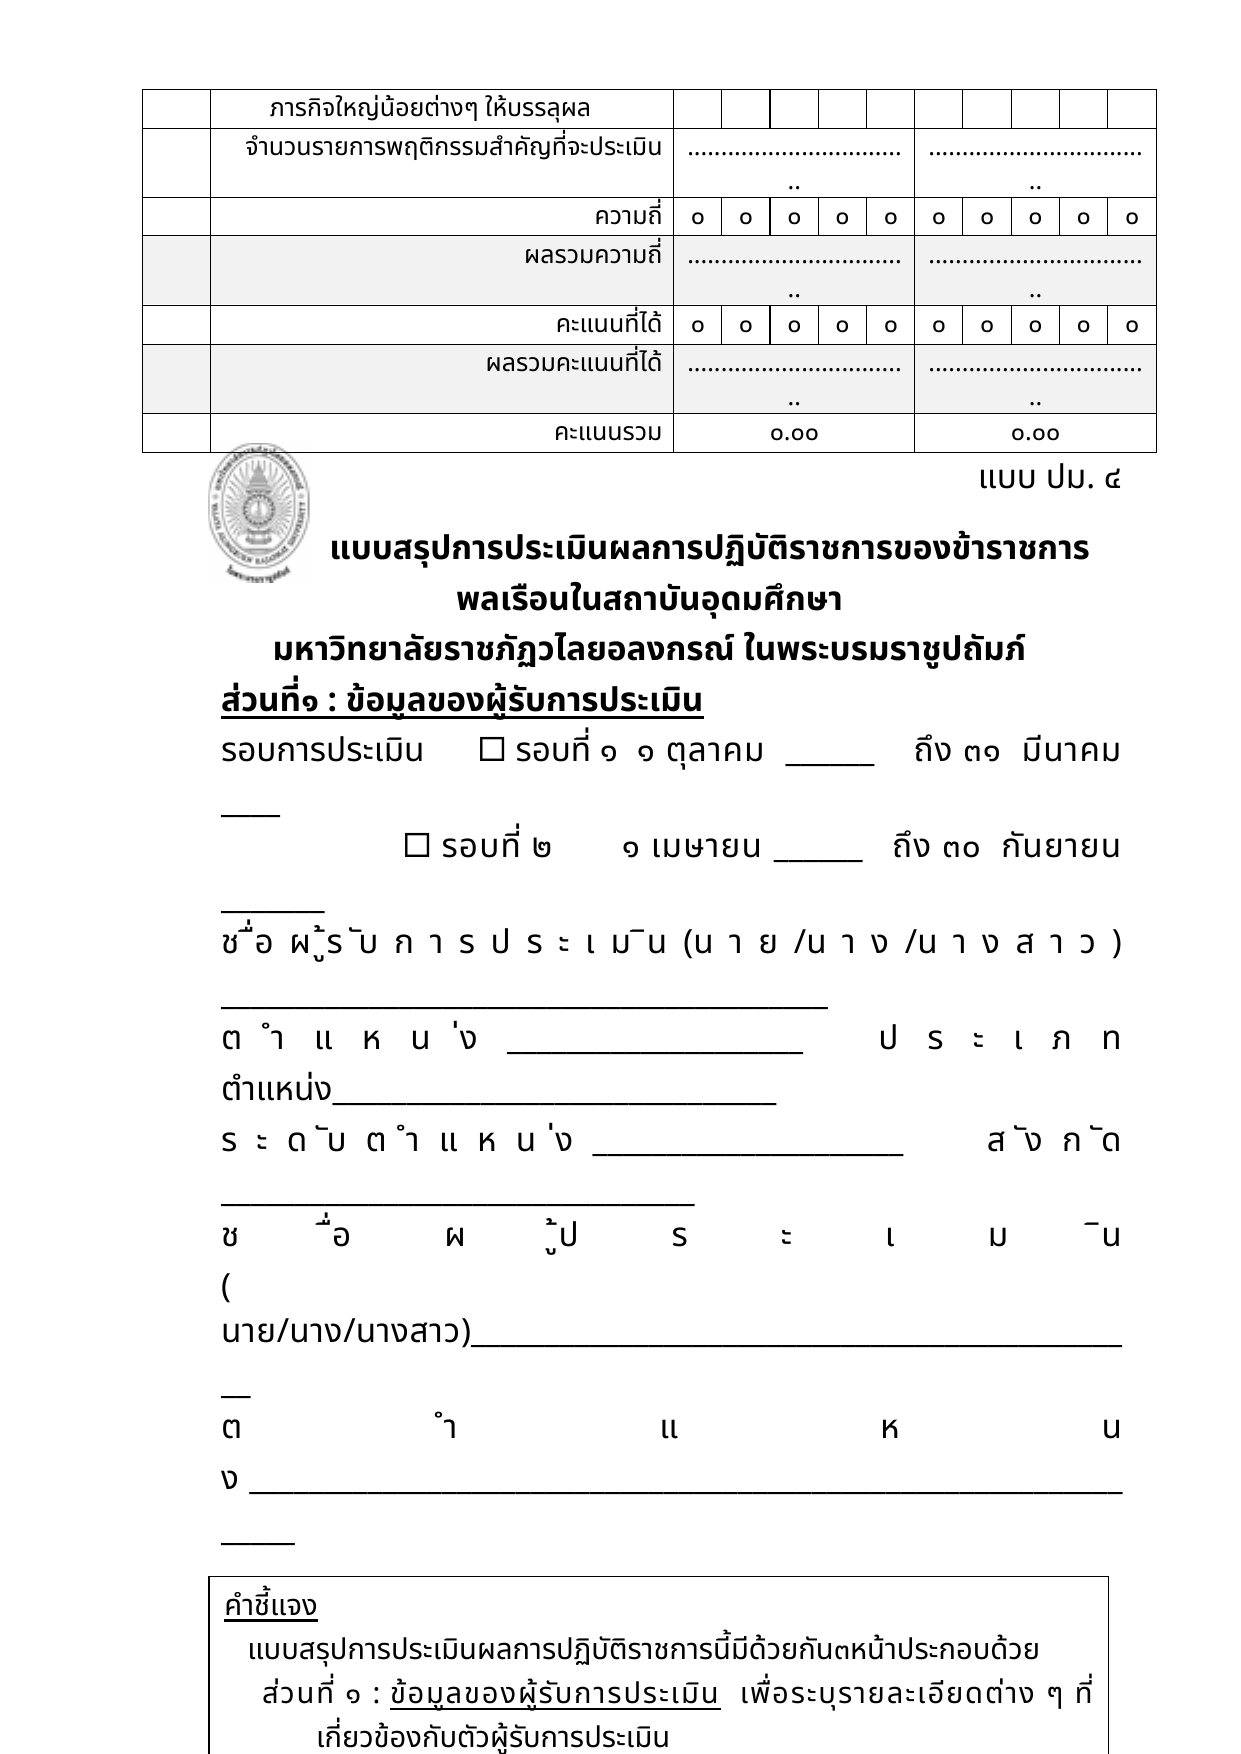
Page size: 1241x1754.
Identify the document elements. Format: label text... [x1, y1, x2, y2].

table_cell จำนวนรายการพฤติกรรมสำคัญที่จะประเมิน [211, 129, 673, 197]
table_cell ๐ [1012, 198, 1059, 235]
table_cell ๐.๐๐ [674, 414, 914, 452]
table_cell .................................. [915, 345, 1156, 413]
table_cell ๐ [819, 306, 866, 343]
table_cell [143, 236, 210, 304]
text รอบที่ ๒ ๑ เมษายน ______ ถึง ๓๐ กันยายน _______ [221, 822, 1122, 918]
table_cell [1108, 90, 1156, 127]
table_cell .................................. [915, 129, 1156, 197]
table_cell ผลรวมคะแนนที่ได้ [211, 345, 673, 413]
table_cell [963, 90, 1011, 127]
table_cell ๐ [771, 306, 818, 343]
text ตำแหน่ง________________________________________________________________ [221, 1403, 1122, 1550]
table_cell ๐ [867, 198, 914, 235]
picture [208, 503, 310, 524]
table_cell [143, 198, 210, 235]
table_cell .................................. [915, 236, 1156, 304]
table_cell ๐ [674, 306, 721, 343]
table_cell .................................. [674, 129, 914, 197]
text แบบ ปม. ๔ [177, 453, 1122, 503]
table_cell ๐ [674, 198, 721, 235]
table_cell ๐ [771, 198, 818, 235]
table_cell [867, 90, 914, 127]
table_cell .................................. [674, 345, 914, 413]
table_cell ๐ [1108, 198, 1156, 235]
text ชื่อผู้รับการประเมิน(นาย/นาง/นางสาว) _________________________________________ [221, 918, 1122, 1014]
table_cell ผลรวมความถี่ [211, 236, 673, 304]
table_cell คะแนนรวม [211, 414, 673, 452]
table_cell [211, 90, 673, 127]
table_cell ๐ [915, 306, 962, 343]
table_cell ๐ [867, 306, 914, 343]
table_cell ๐ [915, 198, 962, 235]
text รอบการประเมิน รอบที่ ๑ ๑ ตุลาคม ______ ถึง ๓๑ มีนาคม ____ [221, 726, 1122, 822]
table_cell ๐ [963, 306, 1011, 343]
table_cell [771, 90, 818, 127]
table_cell ๐ [1060, 198, 1107, 235]
table_cell คะแนนที่ได้ [211, 306, 673, 343]
table_cell [143, 90, 210, 127]
table_cell ๐ [1012, 306, 1059, 343]
table_cell [143, 306, 210, 343]
table_cell ๐.๐๐ [915, 414, 1156, 452]
table_cell [819, 90, 866, 127]
table_cell ๐ [1060, 306, 1107, 343]
table_cell ๐ [963, 198, 1011, 235]
text ชื่อผู้ประเมิน (นาย/นาง/นางสาว)______________________________________________ [221, 1211, 1122, 1403]
table_cell ๐ [722, 306, 769, 343]
text แบบสรุปการประเมินผลการปฏิบัติราชการของข้าราชการพลเรือนในสถาบันอุดมศึกษา [177, 524, 1122, 625]
table_cell [143, 129, 210, 197]
table_cell [915, 90, 962, 127]
text ส่วนที่๑ : ข้อมูลของผู้รับการประเมิน [221, 675, 1122, 726]
text ตำแหน่ง____________________ ประเภทตำแหน่ง______________________________ [221, 1014, 1122, 1115]
table_cell .................................. [674, 236, 914, 304]
table_cell ๐ [722, 198, 769, 235]
table_cell ๐ [1108, 306, 1156, 343]
table_cell ๐ [819, 198, 866, 235]
table_cell ความถี่ [211, 198, 673, 235]
text มหาวิทยาลัยราชภัฏวไลยอลงกรณ์ ในพระบรมราชูปถัมภ์ [177, 625, 1122, 675]
table_cell [722, 90, 769, 127]
table_cell [1060, 90, 1107, 127]
table_cell [1012, 90, 1059, 127]
text ระดับตำแหน่ง_____________________ สังกัด ________________________________ [221, 1115, 1122, 1211]
table_cell [674, 90, 721, 127]
text __ [221, 1550, 1122, 1595]
table_cell [143, 345, 210, 413]
table_cell [143, 414, 210, 452]
